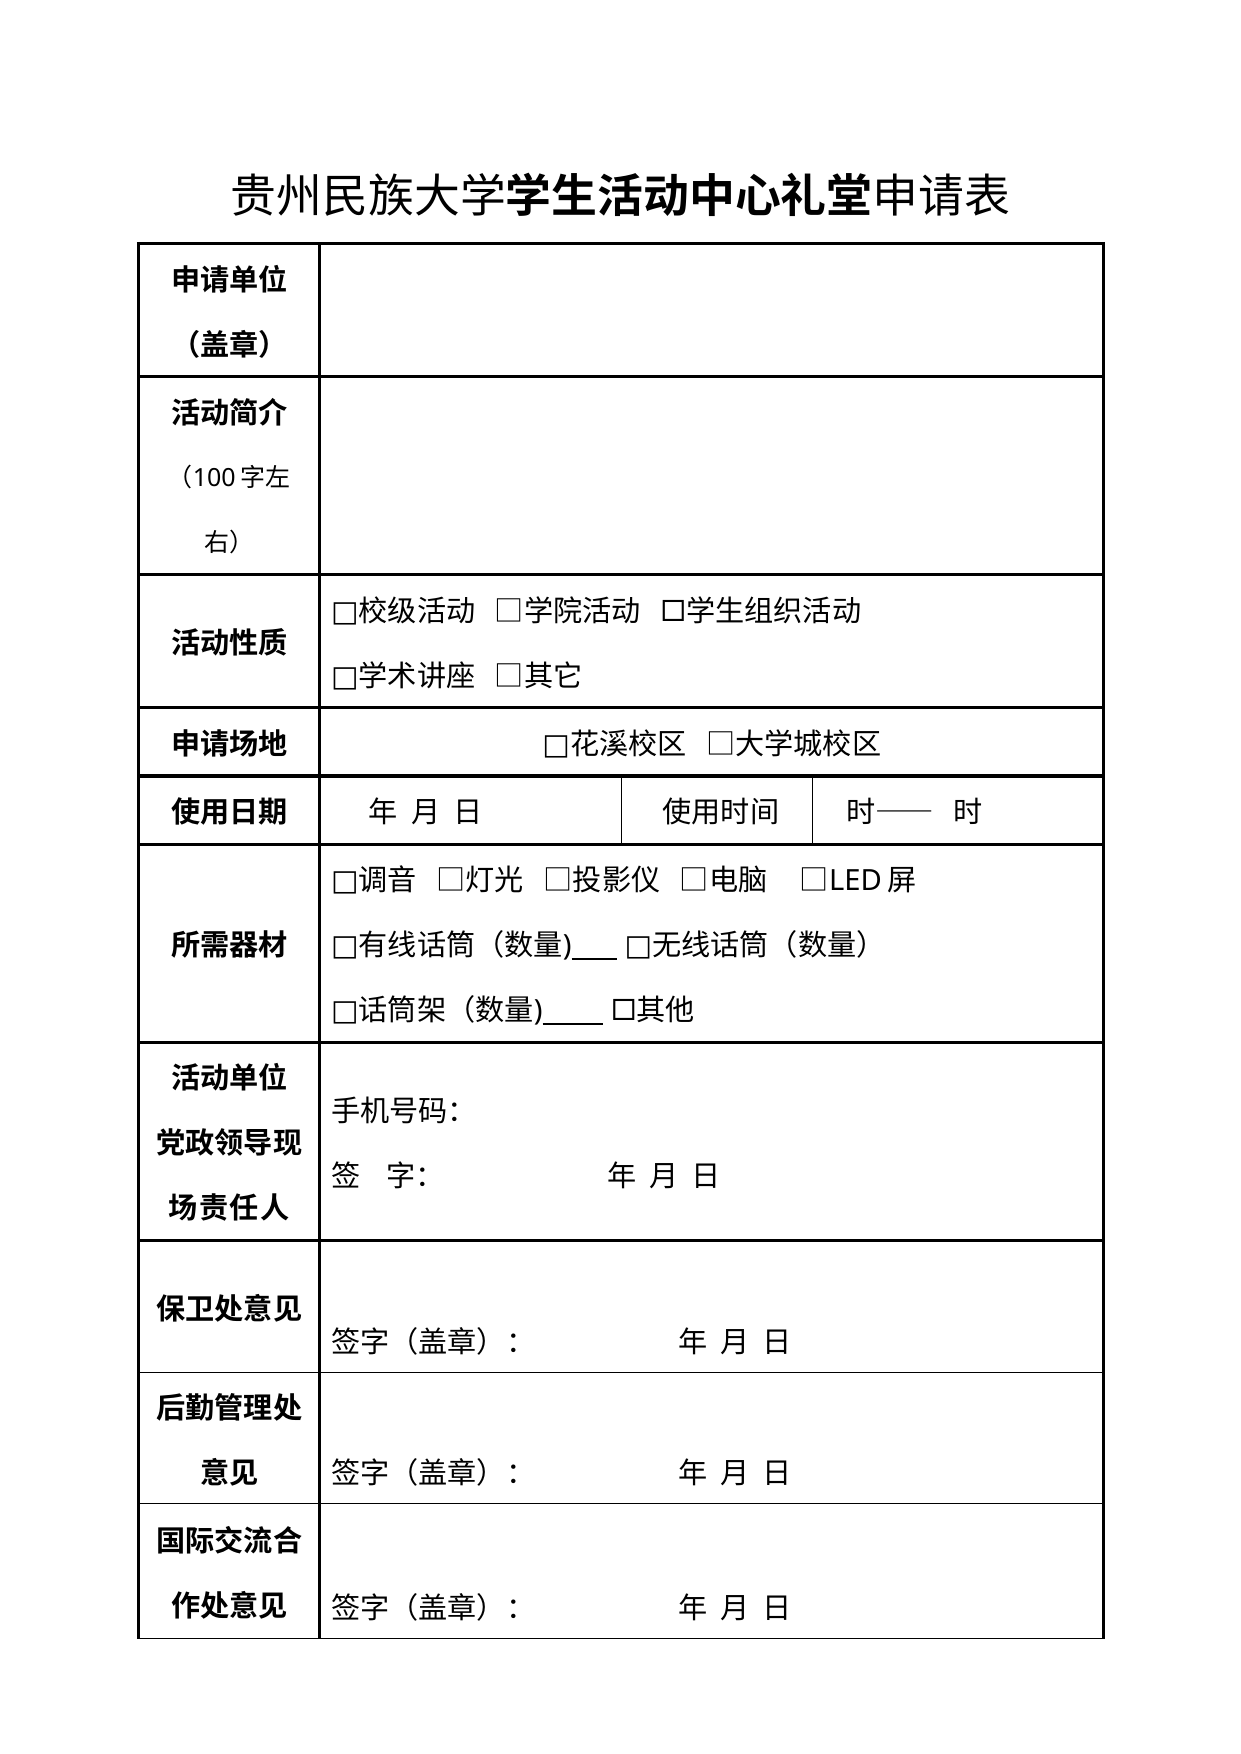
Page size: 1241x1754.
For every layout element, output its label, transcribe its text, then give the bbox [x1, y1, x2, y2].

table_cell 活动简介 （100字左右） [140, 378, 318, 573]
table_cell □校级活动 □学院活动 学生组织活动 □学术讲座 □其它 [321, 576, 1102, 706]
table_cell 后勤管理处意见 [140, 1373, 318, 1503]
table_cell 签字（盖章）： 年 月 日 [321, 1504, 1102, 1638]
table_cell 申请场地 [140, 709, 318, 774]
table_cell 年 月 日 [321, 778, 621, 842]
table_cell □花溪校区 □大学城校区 [321, 709, 1102, 774]
table_cell 签字（盖章）： 年 月 日 [321, 1373, 1102, 1503]
table_header [321, 245, 1102, 375]
table_cell □调音 □灯光 □投影仪 □电脑 □LED屏 □有线话筒（数量) □无线话筒（数量） □话筒架（数量) 其他 [321, 846, 1102, 1041]
table_cell 所需器材 [140, 846, 318, 1041]
table_cell 签字（盖章）： 年 月 日 [321, 1242, 1102, 1372]
table_cell 使用日期 [140, 778, 318, 842]
table_cell 活动单位 党政领导现场责任人 [140, 1044, 318, 1239]
table_header 申请单位 （盖章） [140, 245, 318, 375]
table_cell [321, 378, 1102, 573]
table_cell 保卫处意见 [140, 1242, 318, 1372]
table_cell 活动性质 [140, 576, 318, 706]
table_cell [140, 1504, 318, 1638]
table_cell 时—— 时 [813, 778, 1102, 842]
text 贵州民族大学学生活动中心礼堂申请表 [189, 144, 1051, 242]
table_cell 使用时间 [622, 778, 812, 842]
table_cell 手机号码： 签 字： 年 月 日 [321, 1044, 1102, 1239]
